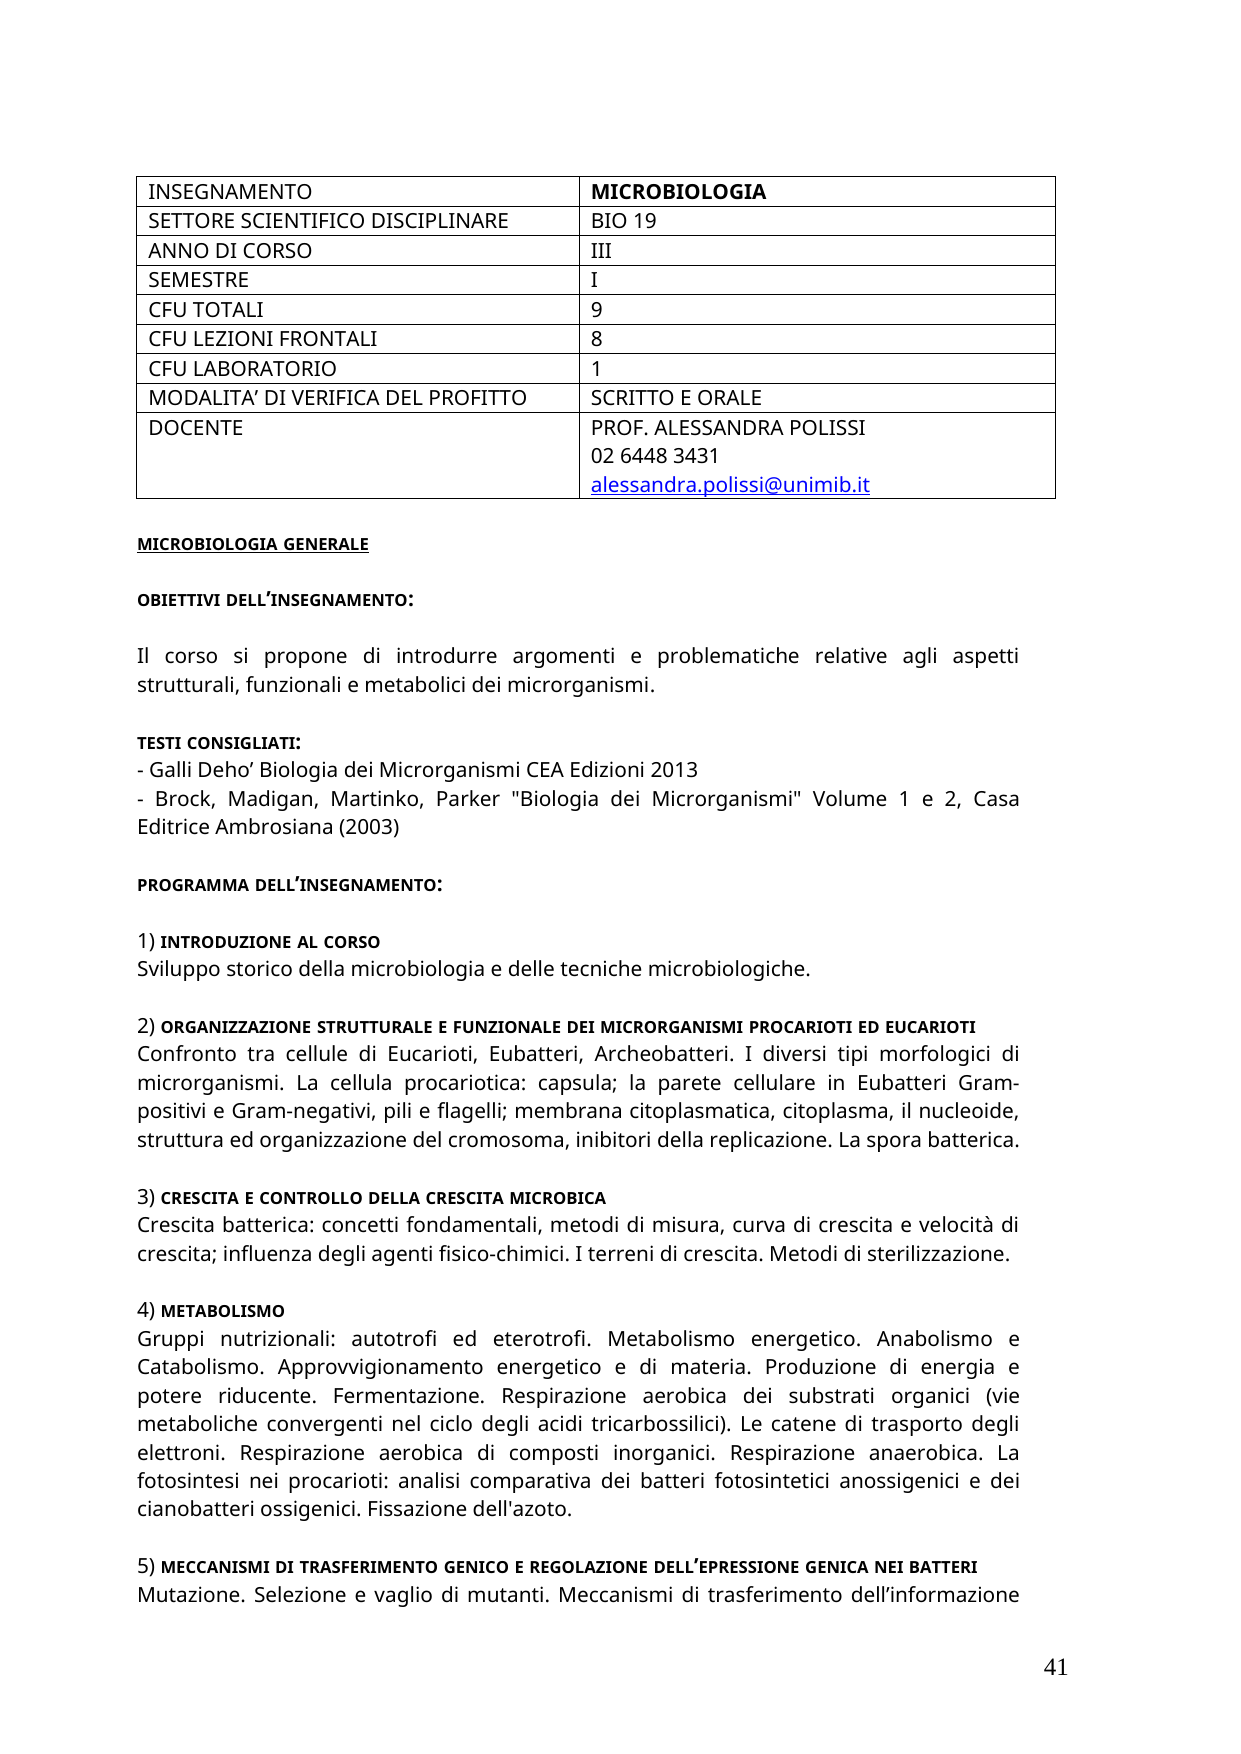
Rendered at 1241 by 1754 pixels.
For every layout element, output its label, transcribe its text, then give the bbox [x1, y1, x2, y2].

text programma dell’insegnamento: [137, 869, 1021, 897]
text - Brock, Madigan, Martinko, Parker "Biologia dei Microrganismi" Volume 1 e 2, Casa Editrice Ambrosiana (2003) [137, 784, 1021, 841]
text Confronto tra cellule di Eucarioti, Eubatteri, Archeobatteri. I diversi tipi morfologici di microrganismi. La cellula procariotica: capsula; la parete cellulare in Eubatteri Gram-positivi e Gram-negativi, pili e flagelli; membrana citoplasmatica, citoplasma, il nucleoide, struttura ed organizzazione del cromosoma, inibitori della replicazione. La spora batterica. [137, 1039, 1021, 1153]
table_cell I [580, 266, 1055, 294]
text testi consigliati: [137, 727, 1021, 755]
table_cell 1 [580, 354, 1055, 382]
table_cell CFU TOTALI [137, 295, 579, 323]
subtitle 2) organizzazione strutturale e funzionale dei microrganismi procarioti ed eucarioti [137, 1011, 1021, 1039]
table_header INSEGNAMENTO [137, 177, 579, 206]
table_cell CFU LEZIONI FRONTALI [137, 325, 579, 353]
table_cell 8 [580, 325, 1055, 353]
text microbiologia generale [137, 528, 1064, 556]
text - Galli Deho’ Biologia dei Microrganismi CEA Edizioni 2013 [137, 755, 1021, 784]
text Sviluppo storico della microbiologia e delle tecniche microbiologiche. [137, 954, 1021, 983]
table_cell SEMESTRE [137, 266, 579, 294]
table_cell DOCENTE [137, 413, 579, 498]
text Gruppi nutrizionali: autotrofi ed eterotrofi. Metabolismo energetico. Anabolismo e Catabolismo. Approvvigionamento energetico e di materia. Produzione di energia e potere riducente. Fermentazione. Respirazione aerobica dei substrati organici (vie metaboliche convergenti nel ciclo degli acidi tricarbossilici). Le catene di trasporto degli elettroni. Respirazione aerobica di composti inorganici. Respirazione anaerobica. La fotosintesi nei procarioti: analisi comparativa dei batteri fotosintetici anossigenici e dei cianobatteri ossigenici. Fissazione dell'azoto. [137, 1324, 1021, 1523]
table_cell BIO 19 [580, 207, 1055, 235]
table_cell 9 [580, 295, 1055, 323]
text 5) meccanismi di trasferimento genico e regolazione dell’epressione genica nei batteri [137, 1551, 1021, 1580]
table_cell PROF. ALESSANDRA POLISSI 02 6448 3431 alessandra.polissi@unimib.it [580, 413, 1055, 498]
subtitle 4) metabolismo [137, 1296, 1021, 1324]
table_cell SCRITTO E ORALE [580, 384, 1055, 412]
table_cell ANNO DI CORSO [137, 236, 579, 264]
table_header MICROBIOLOGIA [580, 177, 1055, 206]
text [137, 1580, 1021, 1608]
text Il corso si propone di introdurre argomenti e problematiche relative agli aspetti strutturali, funzionali e metabolici dei microrganismi. [137, 641, 1021, 698]
text obiettivi dell’insegnamento: [137, 584, 1021, 613]
text Crescita batterica: concetti fondamentali, metodi di misura, curva di crescita e velocità di crescita; influenza degli agenti fisico-chimici. I terreni di crescita. Metodi di sterilizzazione. [137, 1210, 1021, 1267]
table_cell SETTORE SCIENTIFICO DISCIPLINARE [137, 207, 579, 235]
table_cell MODALITA’ DI VERIFICA DEL PROFITTO [137, 384, 579, 412]
subtitle 3) crescita e controllo della crescita microbica [137, 1182, 1021, 1210]
subtitle 1) introduzione al corso [137, 926, 1021, 954]
table_cell CFU LABORATORIO [137, 354, 579, 382]
table_cell III [580, 236, 1055, 264]
